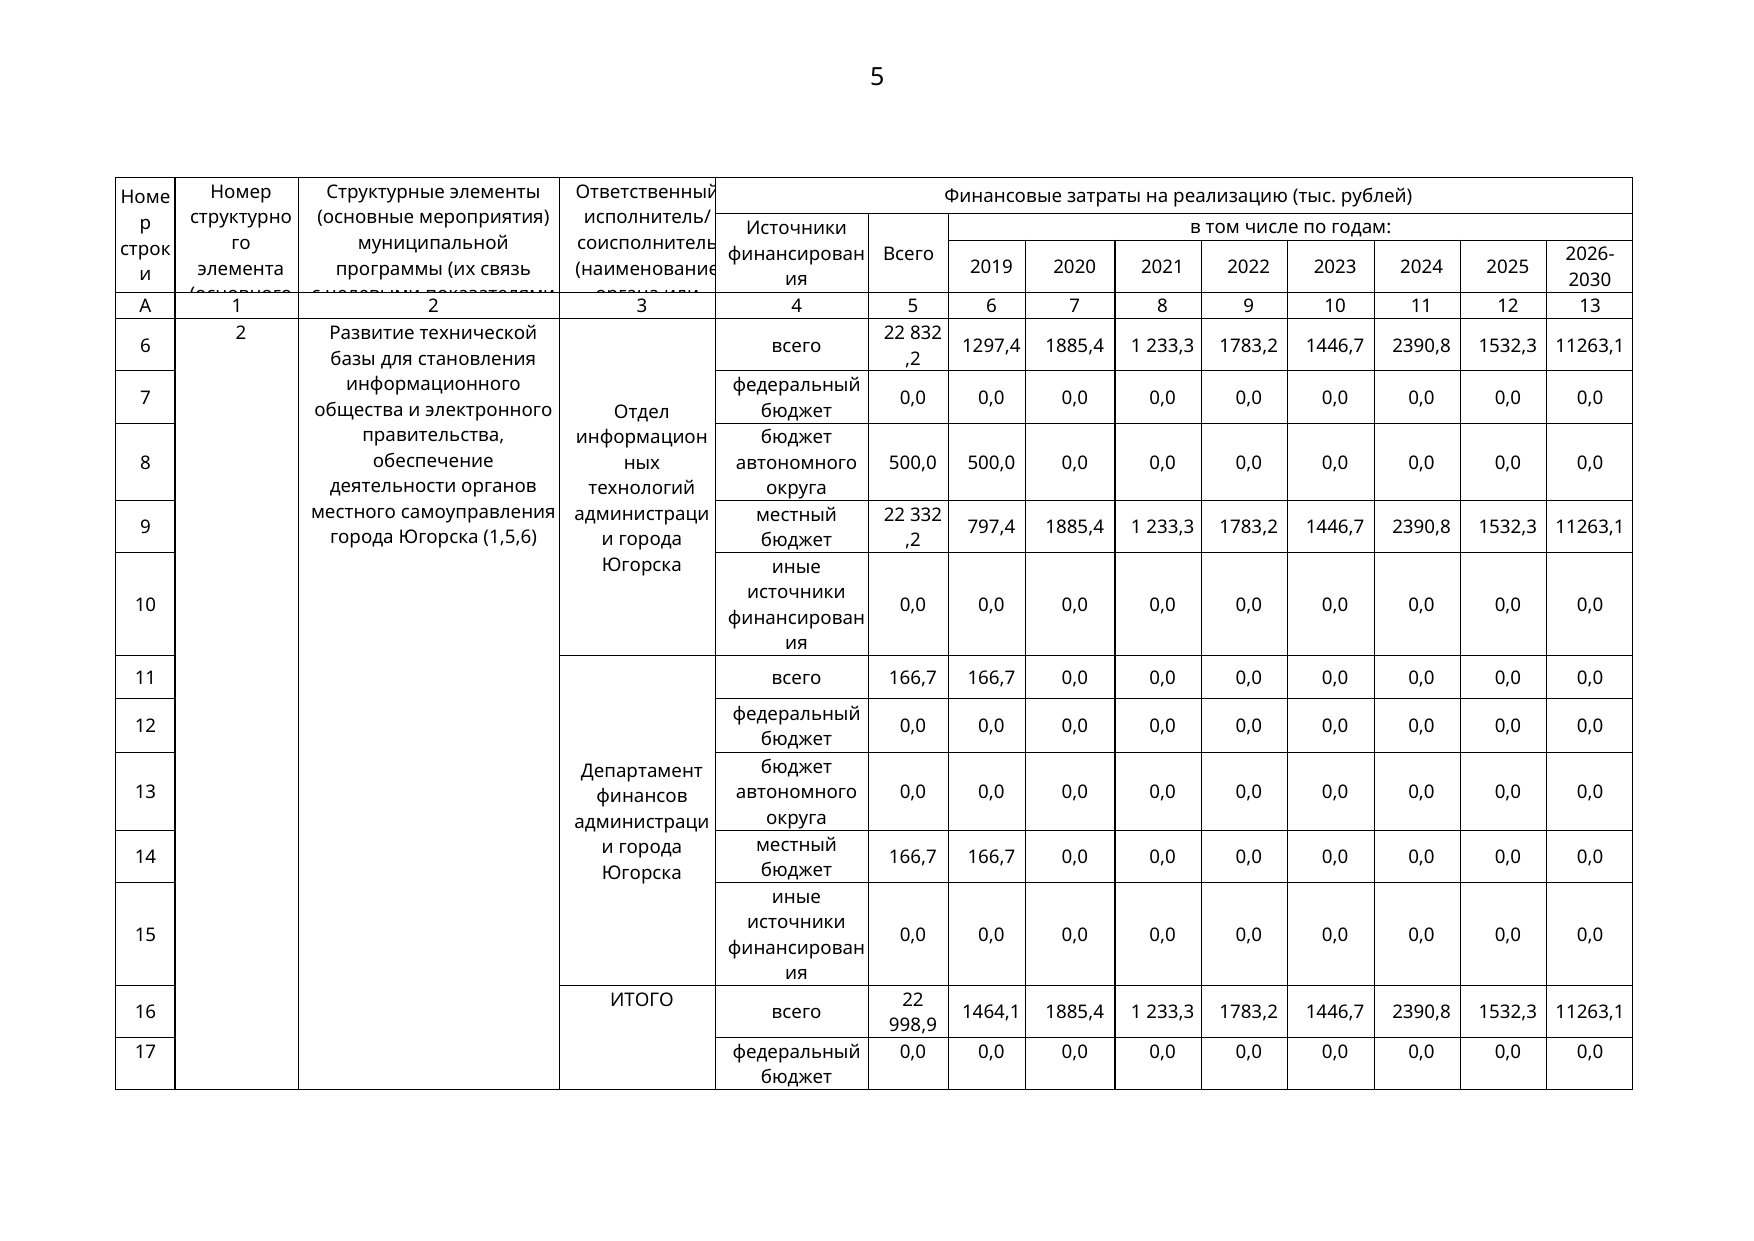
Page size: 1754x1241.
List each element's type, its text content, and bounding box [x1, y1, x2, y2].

table_cell 0,0 [1461, 831, 1546, 882]
table_cell 1 [176, 293, 298, 318]
table_cell 0,0 [1202, 753, 1287, 830]
table_cell 0,0 [1547, 553, 1632, 655]
table_cell 13 [1547, 293, 1632, 318]
table_cell 2021 [1116, 241, 1201, 292]
table_cell 5 [869, 293, 948, 318]
table_cell 2 [176, 319, 298, 1089]
table_cell 166,7 [869, 831, 948, 882]
table_cell Источники финансирования [716, 214, 868, 292]
table_cell 1783,2 [1202, 986, 1287, 1037]
table_cell 0,0 [869, 1038, 948, 1089]
table_cell 0,0 [1116, 424, 1201, 500]
table_cell 0,0 [1375, 883, 1460, 985]
table_cell 2023 [1288, 241, 1374, 292]
table_cell 0,0 [1116, 553, 1201, 655]
table_cell 0,0 [1026, 553, 1114, 655]
table_cell 0,0 [1288, 1038, 1374, 1089]
table_cell 0,0 [1547, 1038, 1632, 1089]
table_header Финансовые затраты на реализацию (тыс. рублей) [716, 178, 1632, 212]
table_cell 0,0 [1547, 371, 1632, 422]
table_cell 11 [1375, 293, 1460, 318]
table_cell 0,0 [1202, 883, 1287, 985]
table_cell 0,0 [869, 883, 948, 985]
table_cell 1885,4 [1026, 986, 1114, 1037]
table_cell 0,0 [1288, 424, 1374, 500]
table_cell 0,0 [1547, 699, 1632, 752]
table_cell 0,0 [1202, 699, 1287, 752]
table_cell 0,0 [1116, 699, 1201, 752]
table_cell 0,0 [1547, 656, 1632, 698]
table_cell 0,0 [1288, 699, 1374, 752]
table_cell 0,0 [1461, 883, 1546, 985]
table_header Номер строки [116, 178, 174, 292]
table_cell 22 332,2 [869, 501, 948, 552]
table_cell федеральный бюджет [716, 699, 868, 752]
table_cell 166,7 [949, 656, 1025, 698]
table_cell 0,0 [1375, 424, 1460, 500]
table_cell 2024 [1375, 241, 1460, 292]
table_cell иные источники финансирования [716, 553, 868, 655]
table_cell всего [716, 656, 868, 698]
table_cell А [116, 293, 174, 318]
table_cell 2390,8 [1375, 319, 1460, 370]
table_cell 500,0 [949, 424, 1025, 500]
table_cell 0,0 [1461, 699, 1546, 752]
table_cell 0,0 [1375, 1038, 1460, 1089]
table_cell 8 [116, 424, 174, 500]
table_cell 4 [716, 293, 868, 318]
table_cell 11263,1 [1547, 986, 1632, 1037]
table_cell 0,0 [949, 553, 1025, 655]
table_cell 0,0 [1026, 699, 1114, 752]
table_cell 2022 [1202, 241, 1287, 292]
table_cell 0,0 [1547, 831, 1632, 882]
table_cell 13 [116, 753, 174, 830]
table_cell 2390,8 [1375, 986, 1460, 1037]
table_cell 0,0 [1547, 424, 1632, 500]
table_cell 0,0 [1116, 1038, 1201, 1089]
table_cell 2025 [1461, 241, 1546, 292]
table_cell 11 [116, 656, 174, 698]
table_cell 11263,1 [1547, 501, 1632, 552]
table_cell 1783,2 [1202, 319, 1287, 370]
table_cell 0,0 [1116, 883, 1201, 985]
table_cell 1532,3 [1461, 986, 1546, 1037]
table_cell 2020 [1026, 241, 1114, 292]
table_cell 2019 [949, 241, 1025, 292]
table_cell 0,0 [869, 699, 948, 752]
table_cell 0,0 [869, 553, 948, 655]
table_cell всего [716, 319, 868, 370]
table_cell 2 [299, 293, 559, 318]
table_cell 11263,1 [1547, 319, 1632, 370]
table_cell 0,0 [949, 883, 1025, 985]
table_cell 6 [116, 319, 174, 370]
table_cell 500,0 [869, 424, 948, 500]
table_cell 12 [116, 699, 174, 752]
table_cell 0,0 [1026, 371, 1114, 422]
table_cell 1783,2 [1202, 501, 1287, 552]
table_cell Развитие технической базы для становления информационного общества и электронного правительства, обеспечение деятельности органов местного самоуправления города Югорска (1,5,6) [299, 319, 559, 1089]
table_cell 0,0 [1288, 371, 1374, 422]
table_cell 0,0 [1375, 753, 1460, 830]
table_cell 0,0 [1461, 753, 1546, 830]
table_cell 1446,7 [1288, 986, 1374, 1037]
table_cell 0,0 [1026, 883, 1114, 985]
table_cell бюджет автономного округа [716, 753, 868, 830]
table_cell 6 [949, 293, 1025, 318]
table_cell 0,0 [1288, 883, 1374, 985]
table_cell 1885,4 [1026, 319, 1114, 370]
table_cell 0,0 [1202, 831, 1287, 882]
table_cell всего [716, 986, 868, 1037]
table_cell 0,0 [1116, 371, 1201, 422]
table_cell 16 [116, 986, 174, 1037]
table_header Ответственный исполнитель/ соисполнитель (наименование органа или структурного подразделения, учреждения) [560, 178, 715, 292]
table_cell 10 [116, 553, 174, 655]
table_cell 1 233,3 [1116, 501, 1201, 552]
table_cell 0,0 [949, 371, 1025, 422]
table_cell 7 [1026, 293, 1114, 318]
table_cell 1 233,3 [1116, 319, 1201, 370]
table_cell Департамент финансов администрации города Югорска [560, 656, 715, 985]
table_cell 0,0 [1375, 553, 1460, 655]
table_cell 1532,3 [1461, 319, 1546, 370]
table_cell 10 [1288, 293, 1374, 318]
table_cell 1532,3 [1461, 501, 1546, 552]
table_cell 0,0 [1026, 753, 1114, 830]
table_cell 22 832,2 [869, 319, 948, 370]
table_cell Всего [869, 214, 948, 292]
table_cell 0,0 [1202, 371, 1287, 422]
table_cell 0,0 [1461, 424, 1546, 500]
table_cell 0,0 [1288, 553, 1374, 655]
table_cell 0,0 [869, 753, 948, 830]
table_cell 0,0 [1026, 656, 1114, 698]
table_cell Отдел информационных технологий администрации города Югорска [560, 319, 715, 655]
table_cell 0,0 [1375, 371, 1460, 422]
table_cell 0,0 [1116, 753, 1201, 830]
table_header Структурные элементы (основные мероприятия) муниципальной программы (их связь с целевыми показателями муниципальной программы) [299, 178, 559, 292]
table_cell 0,0 [1116, 656, 1201, 698]
table_cell 0,0 [1461, 553, 1546, 655]
table_cell 12 [1461, 293, 1546, 318]
table_cell иные источники финансирования [716, 883, 868, 985]
table_cell 0,0 [1026, 831, 1114, 882]
table_cell 2390,8 [1375, 501, 1460, 552]
table_cell 0,0 [949, 1038, 1025, 1089]
table_cell 0,0 [1461, 371, 1546, 422]
table_cell 0,0 [1202, 1038, 1287, 1089]
table_cell 0,0 [1461, 1038, 1546, 1089]
table_cell 1885,4 [1026, 501, 1114, 552]
table_cell местный бюджет [716, 501, 868, 552]
table_cell 17 [116, 1038, 174, 1089]
table_cell 14 [116, 831, 174, 882]
table_cell 797,4 [949, 501, 1025, 552]
table_cell 0,0 [1202, 424, 1287, 500]
table_cell 0,0 [1461, 656, 1546, 698]
table_cell 166,7 [949, 831, 1025, 882]
table_cell 0,0 [1116, 831, 1201, 882]
table_cell 1446,7 [1288, 319, 1374, 370]
table_cell 166,7 [869, 656, 948, 698]
table_cell 0,0 [1202, 553, 1287, 655]
table_cell 8 [1116, 293, 1201, 318]
table_cell 3 [560, 293, 715, 318]
table_cell в том числе по годам: [949, 214, 1632, 239]
table_cell 0,0 [1547, 753, 1632, 830]
table_cell 0,0 [1288, 831, 1374, 882]
table_cell 15 [116, 883, 174, 985]
table_cell 1 233,3 [1116, 986, 1201, 1037]
table_cell 7 [116, 371, 174, 422]
table_cell местный бюджет [716, 831, 868, 882]
table_cell 0,0 [1202, 656, 1287, 698]
table_cell федеральный бюджет [716, 371, 868, 422]
table_cell 2026-2030 [1547, 241, 1632, 292]
table_cell 0,0 [949, 699, 1025, 752]
table_cell 0,0 [1026, 1038, 1114, 1089]
table_cell 0,0 [1026, 424, 1114, 500]
table_cell 0,0 [1288, 753, 1374, 830]
table_cell 1464,1 [949, 986, 1025, 1037]
table_cell 9 [116, 501, 174, 552]
table_cell 0,0 [1547, 883, 1632, 985]
table_cell 0,0 [1375, 831, 1460, 882]
table_cell бюджет автономного округа [716, 424, 868, 500]
table_header Номер структурного элемента (основного мероприятия) [176, 178, 298, 292]
table_cell 9 [1202, 293, 1287, 318]
table_cell 0,0 [1375, 699, 1460, 752]
table_cell 22 998,9 [869, 986, 948, 1037]
table_cell 0,0 [1288, 656, 1374, 698]
table_cell 1446,7 [1288, 501, 1374, 552]
table_cell 0,0 [1375, 656, 1460, 698]
table_cell 0,0 [869, 371, 948, 422]
table_cell 0,0 [949, 753, 1025, 830]
table_cell 1297,4 [949, 319, 1025, 370]
table_cell ИТОГО [560, 986, 715, 1089]
table_cell федеральный бюджет [716, 1038, 868, 1089]
